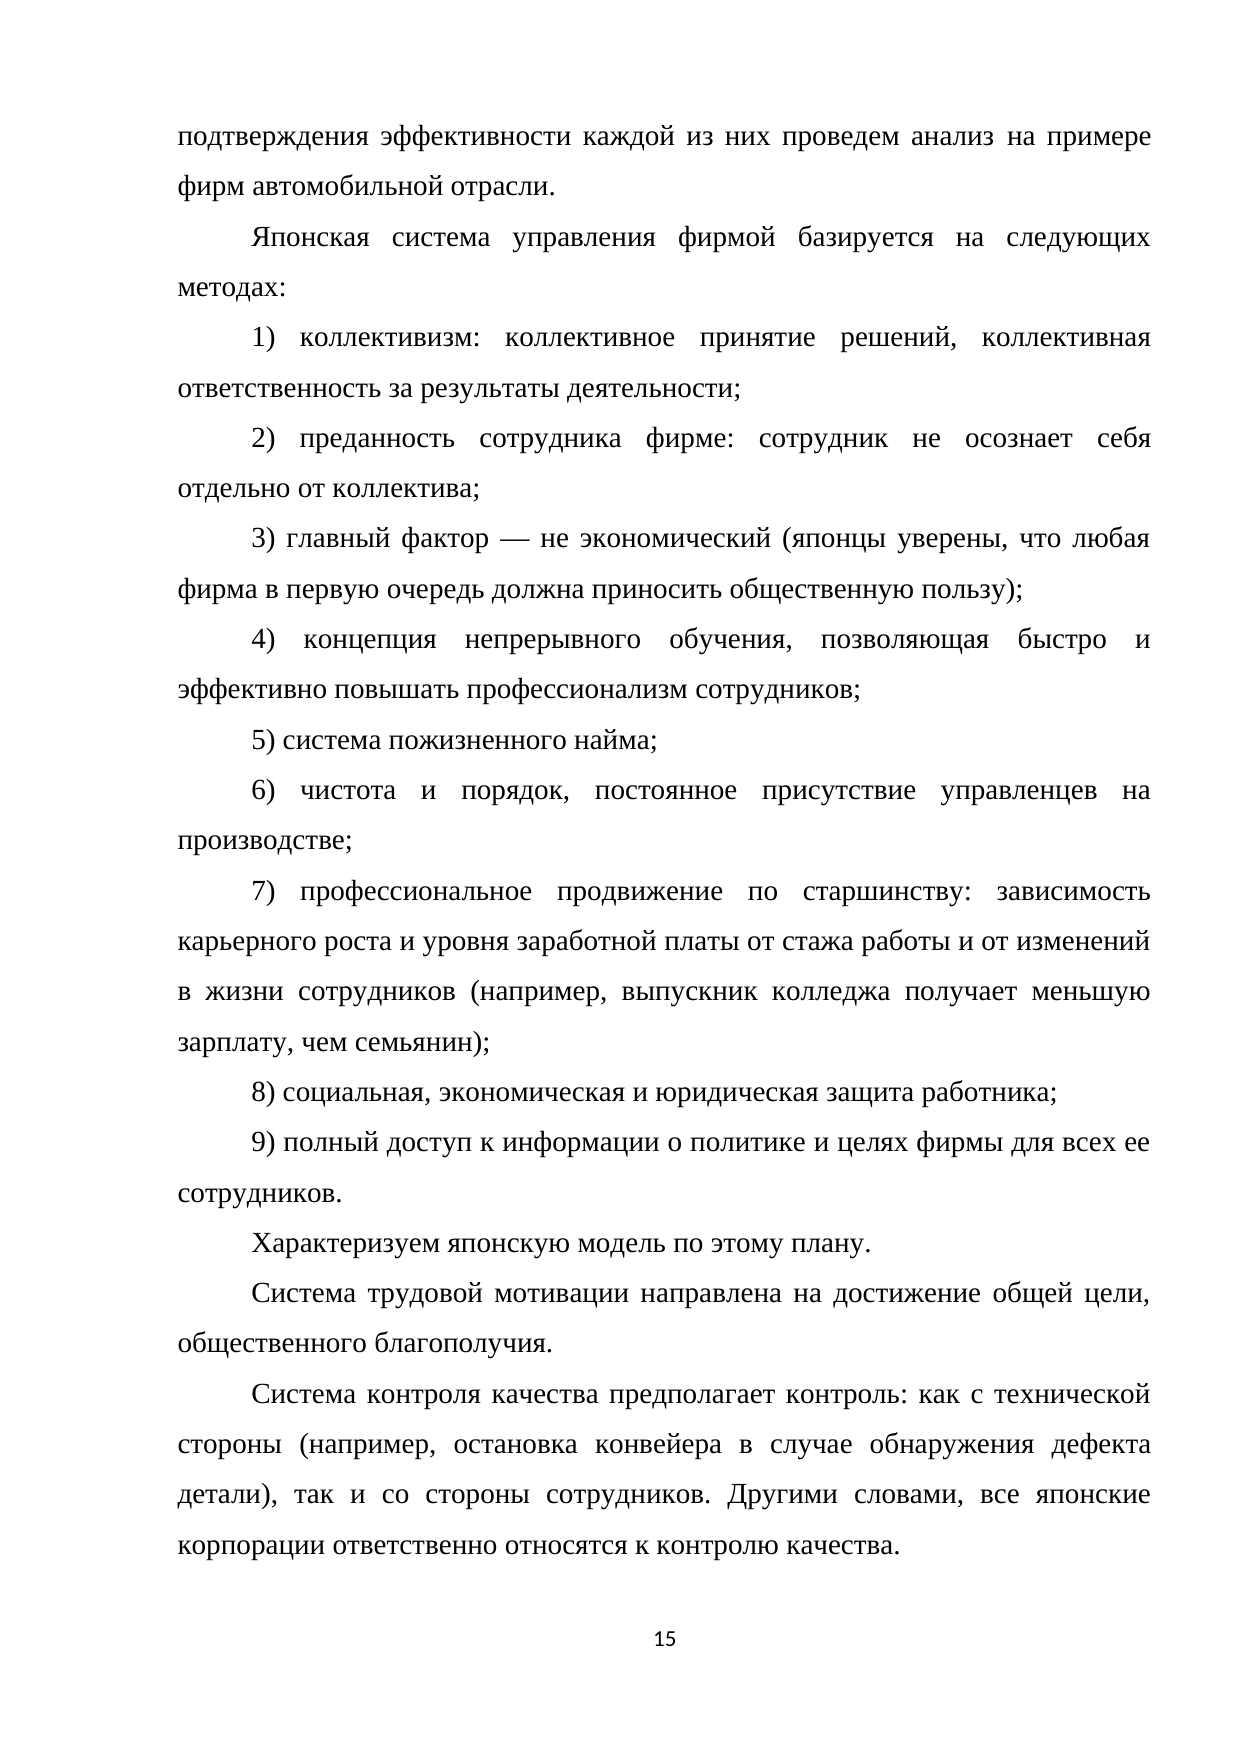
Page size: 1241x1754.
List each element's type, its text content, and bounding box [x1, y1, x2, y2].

text 4) концепция непрерывного обучения, позволяющая быстро и эффективно повышать профессионализм сотрудников; [177, 621, 1152, 705]
text 5) система пожизненного найма; [177, 722, 1152, 755]
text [177, 118, 1152, 202]
text Система трудовой мотивации направлена на достижение общей цели, общественного благополучия. [177, 1275, 1152, 1359]
text 6) чистота и порядок, постоянное присутствие управленцев на производстве; [177, 772, 1152, 856]
text Характеризуем японскую модель по этому плану. [177, 1225, 1152, 1258]
text Японская система управления фирмой базируется на следующих методах: [177, 219, 1152, 303]
text 7) профессиональное продвижение по старшинству: зависимость карьерного роста и уровня заработной платы от стажа работы и от изменений в жизни сотрудников (например, выпускник колледжа получает меньшую зарплату, чем семьянин); [177, 873, 1152, 1057]
text 1) коллективизм: коллективное принятие решений, коллективная ответственность за результаты деятельности; [177, 319, 1152, 403]
text 8) социальная, экономическая и юридическая защита работника; [177, 1074, 1152, 1108]
text 9) полный доступ к информации о политике и целях фирмы для всех ее сотрудников. [177, 1124, 1152, 1208]
text Система контроля качества предполагает контроль: как с технической стороны (например, остановка конвейера в случае обнаружения дефекта детали), так и со стороны сотрудников. Другими словами, все японские корпорации ответственно относятся к контролю качества. [177, 1376, 1152, 1560]
text 3) главный фактор — не экономический (японцы уверены, что любая фирма в первую очередь должна приносить общественную пользу); [177, 521, 1152, 604]
text 2) преданность сотрудника фирме: сотрудник не осознает себя отдельно от коллектива; [177, 420, 1152, 504]
